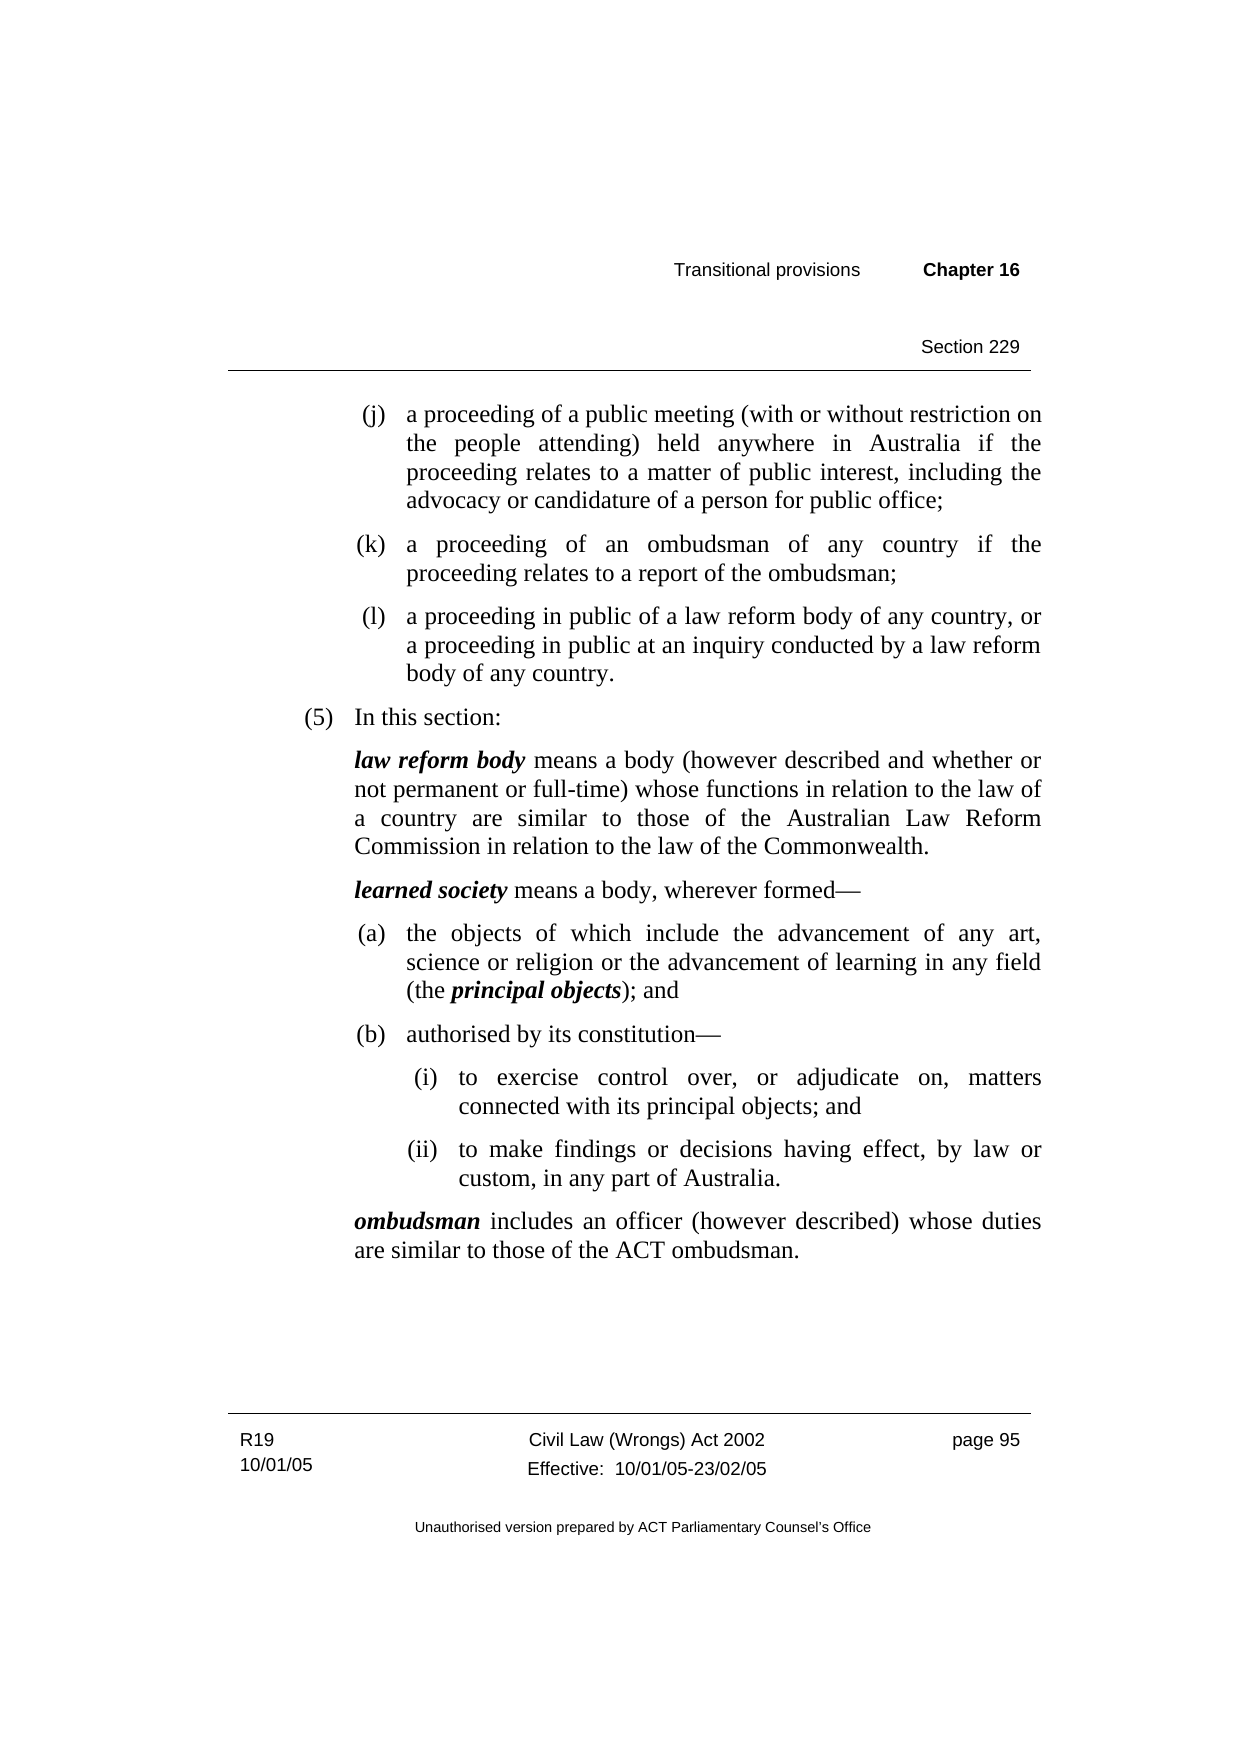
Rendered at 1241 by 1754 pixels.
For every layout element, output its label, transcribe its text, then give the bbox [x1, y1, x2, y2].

text law reform body means a body (however described and whether or not permanent or full-time) whose functions in relation to the law of a country are similar to those of the Australian Law Reform Commission in relation to the law of the Commonwealth. [354, 745, 1042, 860]
text (b) authorised by its constitution— [239, 1019, 1042, 1048]
text (i) to exercise control over, or adjudicate on, matters connected with its principal objects; and [239, 1062, 1042, 1120]
text ombudsman includes an officer (however described) whose duties are similar to those of the ACT ombudsman. [354, 1206, 1042, 1264]
text (l) a proceeding in public of a law reform body of any country, or a proceeding in public at an inquiry conducted by a law reform body of any country. [239, 601, 1042, 687]
text (5) In this section: [239, 702, 1042, 731]
text (j) a proceeding of a public meeting (with or without restriction on the people attending) held anywhere in Australia if the proceeding relates to a matter of public interest, including the advocacy or candidature of a person for public office; [239, 399, 1042, 514]
text (a) the objects of which include the advancement of any art, science or religion or the advancement of learning in any field (the principal objects); and [239, 918, 1042, 1004]
text learned society means a body, wherever formed— [354, 875, 1042, 903]
text (k) a proceeding of an ombudsman of any country if the proceeding relates to a report of the ombudsman; [239, 529, 1042, 586]
text (ii) to make findings or decisions having effect, by law or custom, in any part of Australia. [239, 1134, 1042, 1192]
